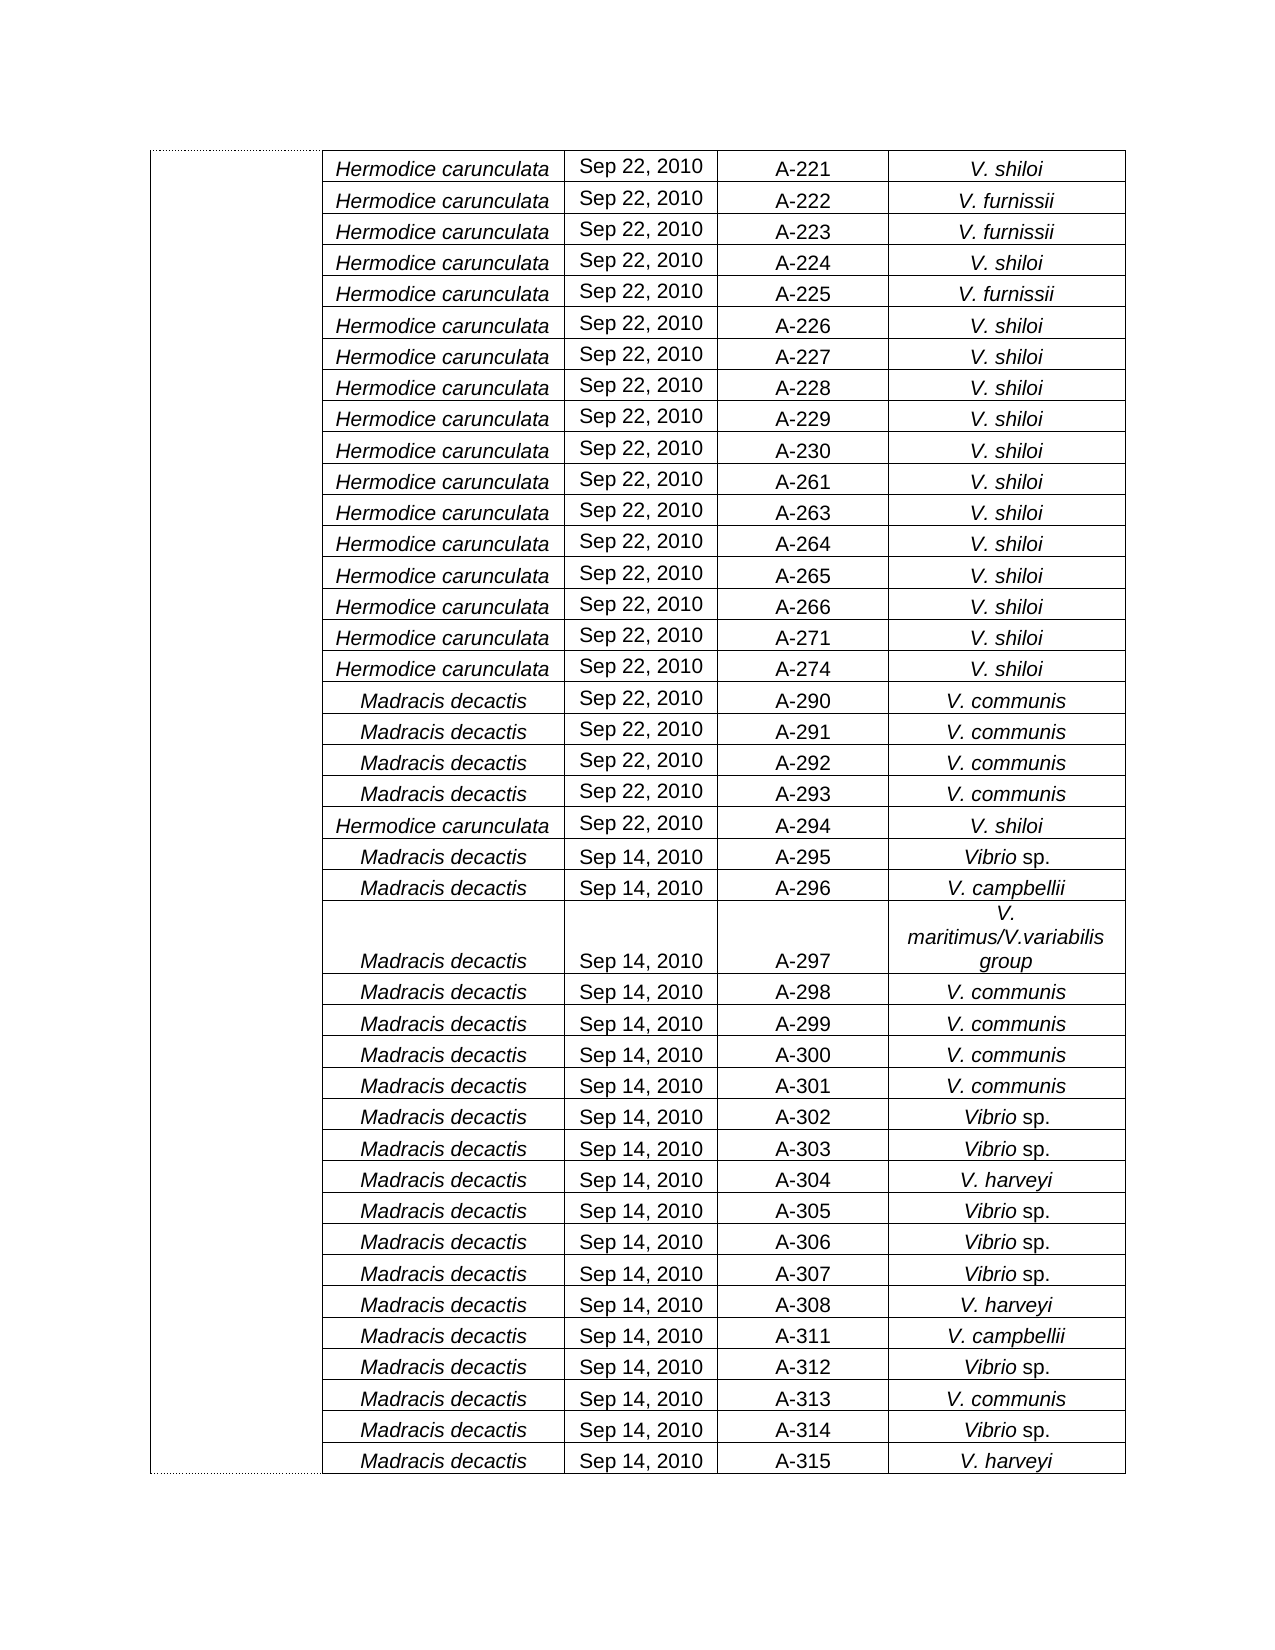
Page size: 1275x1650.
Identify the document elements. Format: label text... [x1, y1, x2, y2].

table_cell A-291 [718, 714, 888, 744]
table_cell A-263 [718, 495, 888, 525]
table_cell A-227 [718, 339, 888, 369]
table_cell Madracis decactis [323, 745, 564, 775]
table_cell Madracis decactis [323, 1036, 564, 1067]
table_cell Hermodice carunculata [323, 276, 564, 306]
table_cell A-230 [718, 432, 888, 462]
table_cell A-315 [718, 1443, 888, 1473]
table_cell Madracis decactis [323, 682, 564, 712]
table_cell A-228 [718, 370, 888, 400]
table_cell A-303 [718, 1130, 888, 1160]
table_cell Sep 14, 2010 [565, 1349, 717, 1379]
table_cell A-271 [718, 620, 888, 650]
table_cell A-222 [718, 182, 888, 212]
table_cell A-292 [718, 745, 888, 775]
table_cell A-314 [718, 1411, 888, 1442]
table_cell Sep 14, 2010 [565, 1130, 717, 1160]
table_cell V. harveyi [889, 1161, 1125, 1192]
table_cell A-297 [718, 901, 888, 973]
table_cell V. shiloi [889, 151, 1125, 181]
table_cell V. maritimus/V.variabilis group [889, 901, 1125, 973]
table_cell Sep 22, 2010 [565, 214, 717, 244]
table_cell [323, 151, 564, 181]
table_cell A-296 [718, 870, 888, 900]
table_cell V. shiloi [889, 557, 1125, 587]
table_cell Vibrio sp. [889, 1193, 1125, 1223]
table_cell A-224 [718, 245, 888, 275]
table_cell Sep 14, 2010 [565, 901, 717, 973]
table_cell V. harveyi [889, 1443, 1125, 1473]
table_cell A-307 [718, 1255, 888, 1285]
table_cell Hermodice carunculata [323, 339, 564, 369]
table_cell Sep 22, 2010 [565, 432, 717, 462]
table_cell Sep 14, 2010 [565, 1068, 717, 1098]
table_cell Sep 22, 2010 [565, 557, 717, 587]
table_cell V. communis [889, 1380, 1125, 1410]
table_cell V. shiloi [889, 526, 1125, 556]
table_cell Sep 22, 2010 [565, 276, 717, 306]
table_cell A-302 [718, 1099, 888, 1129]
table_cell Madracis decactis [323, 1380, 564, 1410]
table_cell Madracis decactis [323, 1224, 564, 1254]
table_cell V. communis [889, 714, 1125, 744]
table_cell Sep 22, 2010 [565, 182, 717, 212]
table_cell Hermodice carunculata [323, 307, 564, 337]
table_cell Madracis decactis [323, 839, 564, 869]
table_cell Sep 14, 2010 [565, 1411, 717, 1442]
table_cell Sep 22, 2010 [565, 776, 717, 806]
table_cell Madracis decactis [323, 1005, 564, 1035]
table_cell Hermodice carunculata [323, 401, 564, 431]
table_cell A-261 [718, 464, 888, 494]
table_cell Hermodice carunculata [323, 589, 564, 619]
table_cell Madracis decactis [323, 1193, 564, 1223]
table_cell Sep 14, 2010 [565, 1380, 717, 1410]
table_cell V. communis [889, 974, 1125, 1004]
table_cell Hermodice carunculata [323, 245, 564, 275]
table_cell Madracis decactis [323, 1255, 564, 1285]
table_cell A-308 [718, 1286, 888, 1317]
table_cell V. harveyi [889, 1286, 1125, 1317]
table_cell V. furnissii [889, 182, 1125, 212]
table_cell Hermodice carunculata [323, 182, 564, 212]
table_cell V. furnissii [889, 276, 1125, 306]
table_cell Madracis decactis [323, 1161, 564, 1192]
table_cell A-306 [718, 1224, 888, 1254]
table_cell Vibrio sp. [889, 839, 1125, 869]
table_cell Sep 14, 2010 [565, 1255, 717, 1285]
table_cell A-266 [718, 589, 888, 619]
table_cell V. shiloi [889, 589, 1125, 619]
table_cell A-299 [718, 1005, 888, 1035]
table_cell A-311 [718, 1318, 888, 1348]
table_cell Madracis decactis [323, 1443, 564, 1473]
table_cell V. furnissii [889, 214, 1125, 244]
table_cell V. communis [889, 682, 1125, 712]
table_cell Sep 22, 2010 [565, 245, 717, 275]
table_cell Hermodice carunculata [323, 620, 564, 650]
table_cell V. shiloi [889, 370, 1125, 400]
table_cell Sep 14, 2010 [565, 839, 717, 869]
table_cell Hermodice carunculata [323, 526, 564, 556]
table_cell Madracis decactis [323, 714, 564, 744]
table_cell V. shiloi [889, 464, 1125, 494]
table_cell A-313 [718, 1380, 888, 1410]
table_cell Sep 22, 2010 [565, 370, 717, 400]
table_cell Hermodice carunculata [323, 807, 564, 837]
table_cell Sep 22, 2010 [565, 339, 717, 369]
table_cell Sep 22, 2010 [565, 714, 717, 744]
table_cell V. shiloi [889, 245, 1125, 275]
table_cell Sep 14, 2010 [565, 1193, 717, 1223]
table_cell V. campbellii [889, 1318, 1125, 1348]
table_cell Sep 14, 2010 [565, 870, 717, 900]
table_cell Madracis decactis [323, 1286, 564, 1317]
table_cell A-226 [718, 307, 888, 337]
table_cell Sep 14, 2010 [565, 1161, 717, 1192]
table_cell Hermodice carunculata [323, 495, 564, 525]
table_cell V. shiloi [889, 495, 1125, 525]
table_cell Madracis decactis [323, 1130, 564, 1160]
table_cell Sep 22, 2010 [565, 620, 717, 650]
table_cell A-265 [718, 557, 888, 587]
table_cell V. shiloi [889, 339, 1125, 369]
table_cell A-312 [718, 1349, 888, 1379]
table_cell Vibrio sp. [889, 1099, 1125, 1129]
table_cell Madracis decactis [323, 901, 564, 973]
table_cell V. shiloi [889, 307, 1125, 337]
table_cell A-264 [718, 526, 888, 556]
table_cell Hermodice carunculata [323, 214, 564, 244]
table_cell V. communis [889, 1068, 1125, 1098]
table_cell V. campbellii [889, 870, 1125, 900]
table_cell Sep 22, 2010 [565, 151, 717, 181]
table_cell Hermodice carunculata [323, 432, 564, 462]
table_cell V. communis [889, 745, 1125, 775]
table_cell A-221 [718, 151, 888, 181]
table_cell Sep 22, 2010 [565, 745, 717, 775]
table_cell A-223 [718, 214, 888, 244]
table_cell A-274 [718, 651, 888, 681]
table_cell Vibrio sp. [889, 1349, 1125, 1379]
table_cell Sep 14, 2010 [565, 1099, 717, 1129]
table_cell Vibrio sp. [889, 1224, 1125, 1254]
table_cell Hermodice carunculata [323, 464, 564, 494]
table_cell Madracis decactis [323, 776, 564, 806]
table_cell A-304 [718, 1161, 888, 1192]
table_cell Vibrio sp. [889, 1255, 1125, 1285]
table_cell Madracis decactis [323, 1318, 564, 1348]
table_cell Madracis decactis [323, 1349, 564, 1379]
table_cell A-290 [718, 682, 888, 712]
table_cell Hermodice carunculata [323, 651, 564, 681]
table_cell V. communis [889, 776, 1125, 806]
table_cell A-295 [718, 839, 888, 869]
table_cell A-229 [718, 401, 888, 431]
table_cell Sep 14, 2010 [565, 1286, 717, 1317]
table_cell V. shiloi [889, 432, 1125, 462]
table_cell Vibrio sp. [889, 1411, 1125, 1442]
table_cell Sep 22, 2010 [565, 307, 717, 337]
table_cell Hermodice carunculata [323, 370, 564, 400]
table_cell Madracis decactis [323, 1068, 564, 1098]
table_cell Sep 22, 2010 [565, 589, 717, 619]
table_cell Madracis decactis [323, 870, 564, 900]
table_cell V. communis [889, 1036, 1125, 1067]
table_cell A-294 [718, 807, 888, 837]
table_cell V. shiloi [889, 651, 1125, 681]
table_cell Sep 22, 2010 [565, 651, 717, 681]
table_cell Sep 14, 2010 [565, 1318, 717, 1348]
table_cell Sep 22, 2010 [565, 807, 717, 837]
table_cell Sep 14, 2010 [565, 1224, 717, 1254]
table_cell Sep 22, 2010 [565, 401, 717, 431]
table_cell Madracis decactis [323, 974, 564, 1004]
table_cell Sep 14, 2010 [565, 1005, 717, 1035]
table_cell Sep 14, 2010 [565, 1036, 717, 1067]
table_cell Sep 14, 2010 [565, 1443, 717, 1473]
table_cell Madracis decactis [323, 1411, 564, 1442]
table_cell A-298 [718, 974, 888, 1004]
table_cell V. shiloi [889, 401, 1125, 431]
table_cell Sep 22, 2010 [565, 682, 717, 712]
table_cell V. shiloi [889, 620, 1125, 650]
table_cell Sep 22, 2010 [565, 495, 717, 525]
table_cell Sep 22, 2010 [565, 464, 717, 494]
table_cell A-305 [718, 1193, 888, 1223]
table_cell Hermodice carunculata [323, 557, 564, 587]
table_cell A-301 [718, 1068, 888, 1098]
table_cell Vibrio sp. [889, 1130, 1125, 1160]
table_cell Sep 22, 2010 [565, 526, 717, 556]
table_cell Sep 14, 2010 [565, 974, 717, 1004]
table_cell A-293 [718, 776, 888, 806]
table_cell V. communis [889, 1005, 1125, 1035]
table_cell A-300 [718, 1036, 888, 1067]
table_cell V. shiloi [889, 807, 1125, 837]
table_cell A-225 [718, 276, 888, 306]
table_cell Madracis decactis [323, 1099, 564, 1129]
